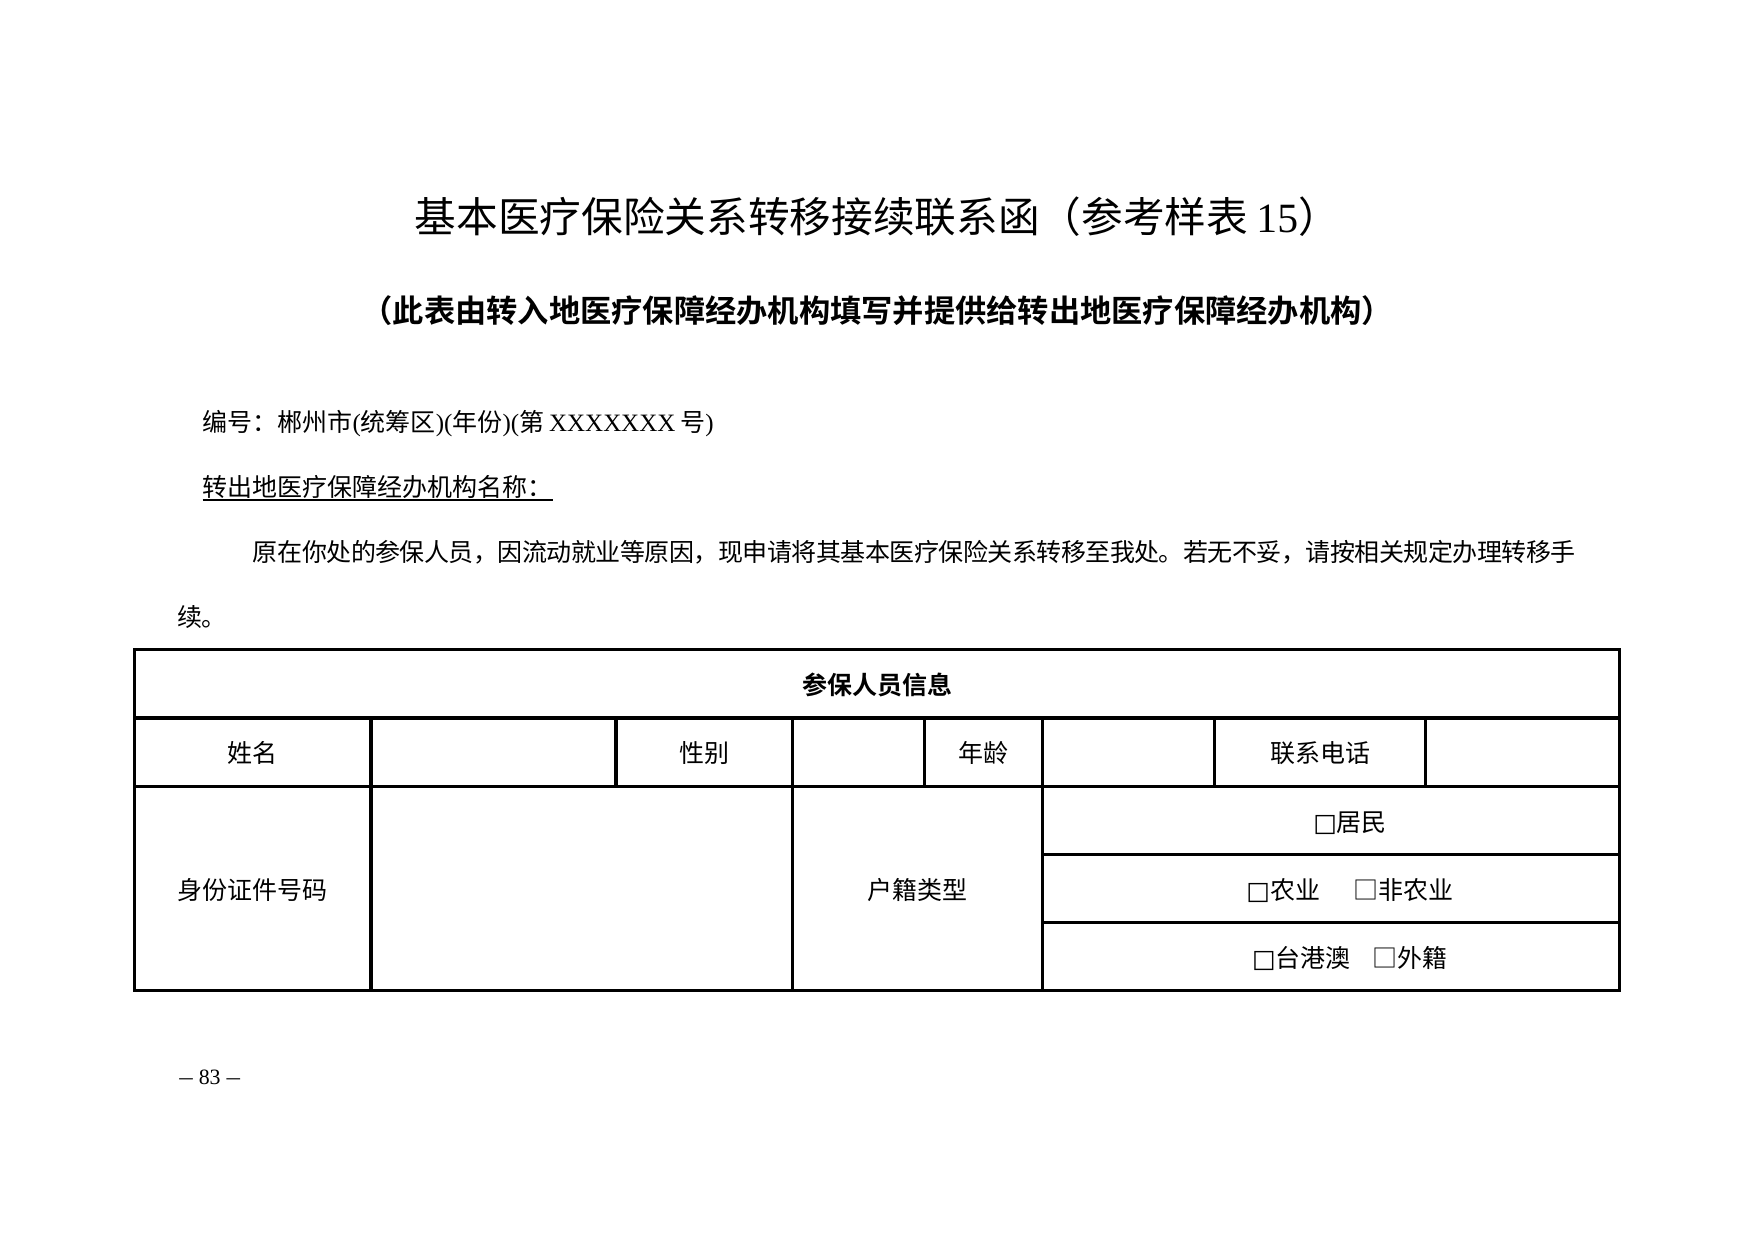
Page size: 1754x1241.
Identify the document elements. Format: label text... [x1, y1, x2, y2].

table_cell □农业 □非农业 [1044, 856, 1618, 921]
table_cell 户籍类型 [794, 788, 1041, 989]
table_cell 联系电话 [1216, 720, 1424, 784]
table_cell □台港澳 □外籍 [1044, 924, 1618, 989]
table_cell [373, 720, 614, 784]
table_cell □居民 [1044, 788, 1618, 853]
text 原在你处的参保人员，因流动就业等原因，现申请将其基本医疗保险关系转移至我处。若无不妥，请按相关规定办理转移手续。 [177, 518, 1577, 648]
table_header 参保人员信息 [136, 651, 1618, 716]
text 编号：郴州市(统筹区)(年份)(第XXXXXXX号) [177, 388, 1577, 453]
table_cell [1427, 720, 1618, 784]
text 基本医疗保险关系转移接续联系函（参考样表15） [177, 181, 1577, 246]
text （此表由转入地医疗保障经办机构填写并提供给转出地医疗保障经办机构） [177, 276, 1577, 341]
table_cell [794, 720, 923, 784]
table_cell 姓名 [136, 720, 369, 784]
table_cell 年龄 [926, 720, 1041, 784]
table_cell 性别 [618, 720, 791, 784]
table_cell [1044, 720, 1213, 784]
text 转出地医疗保障经办机构名称： [177, 453, 1577, 518]
table_cell [373, 788, 791, 989]
table_cell 身份证件号码 [136, 788, 369, 989]
